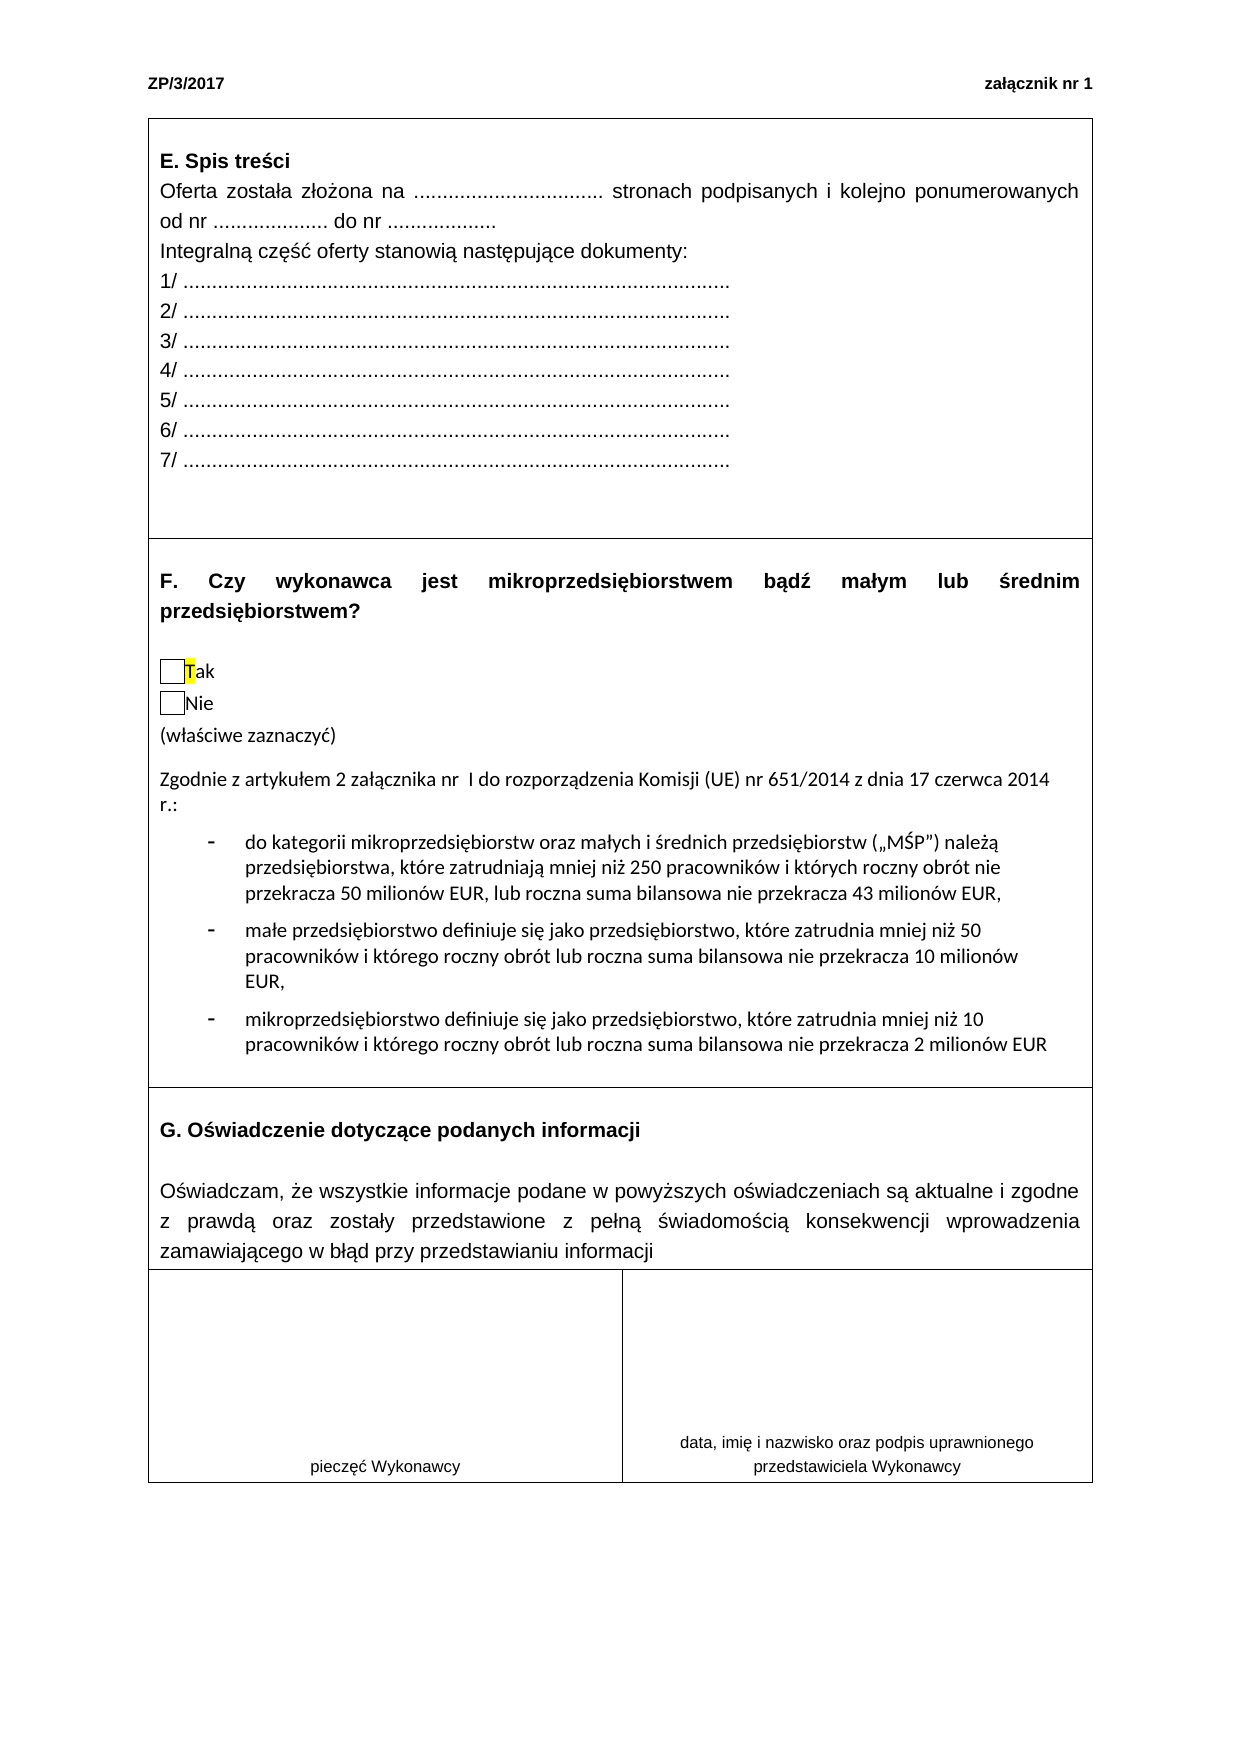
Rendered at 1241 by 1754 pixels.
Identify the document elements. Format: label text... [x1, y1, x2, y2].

table_cell E. Spis treści Oferta została złożona na ................................. stronach podpisanych i kolejno ponumerowanych od nr .................... do nr ................... Integralną część oferty stanowią następujące dokumenty: 1/ ............................................................................................... 2/ ............................................................................................... 3/ ............................................................................................... 4/ ............................................................................................... 5/ ............................................................................................... 6/ ............................................................................................... 7/ ............................................................................................... [149, 119, 1092, 538]
table_cell data, imię i nazwisko oraz podpis uprawnionego przedstawiciela Wykonawcy [623, 1270, 1092, 1482]
table_cell F. Czy wykonawca jest mikroprzedsiębiorstwem bądź małym lub średnim przedsiębiorstwem? Tak Nie (właściwe zaznaczyć) Zgodnie z artykułem 2 załącznika nr I do rozporządzenia Komisji (UE) nr 651/2014 z dnia 17 czerwca 2014 r.: do kategorii mikroprzedsiębiorstw oraz małych i średnich przedsiębiorstw („MŚP”) należą przedsiębiorstwa, które zatrudniają mniej niż 250 pracowników i których roczny obrót nie przekracza 50 milionów EUR, lub roczna suma bilansowa nie przekracza 43 milionów EUR, małe przedsiębiorstwo definiuje się jako przedsiębiorstwo, które zatrudnia mniej niż 50 pracowników i którego roczny obrót lub roczna suma bilansowa nie przekracza 10 milionów EUR, mikroprzedsiębiorstwo definiuje się jako przedsiębiorstwo, które zatrudnia mniej niż 10 pracowników i którego roczny obrót lub roczna suma bilansowa nie przekracza 2 milionów EUR [149, 539, 1092, 1087]
table_cell G. Oświadczenie dotyczące podanych informacji Oświadczam, że wszystkie informacje podane w powyższych oświadczeniach są aktualne i zgodne z prawdą oraz zostały przedstawione z pełną świadomością konsekwencji wprowadzenia zamawiającego w błąd przy przedstawianiu informacji [149, 1088, 1092, 1269]
table_cell pieczęć Wykonawcy [149, 1270, 622, 1482]
